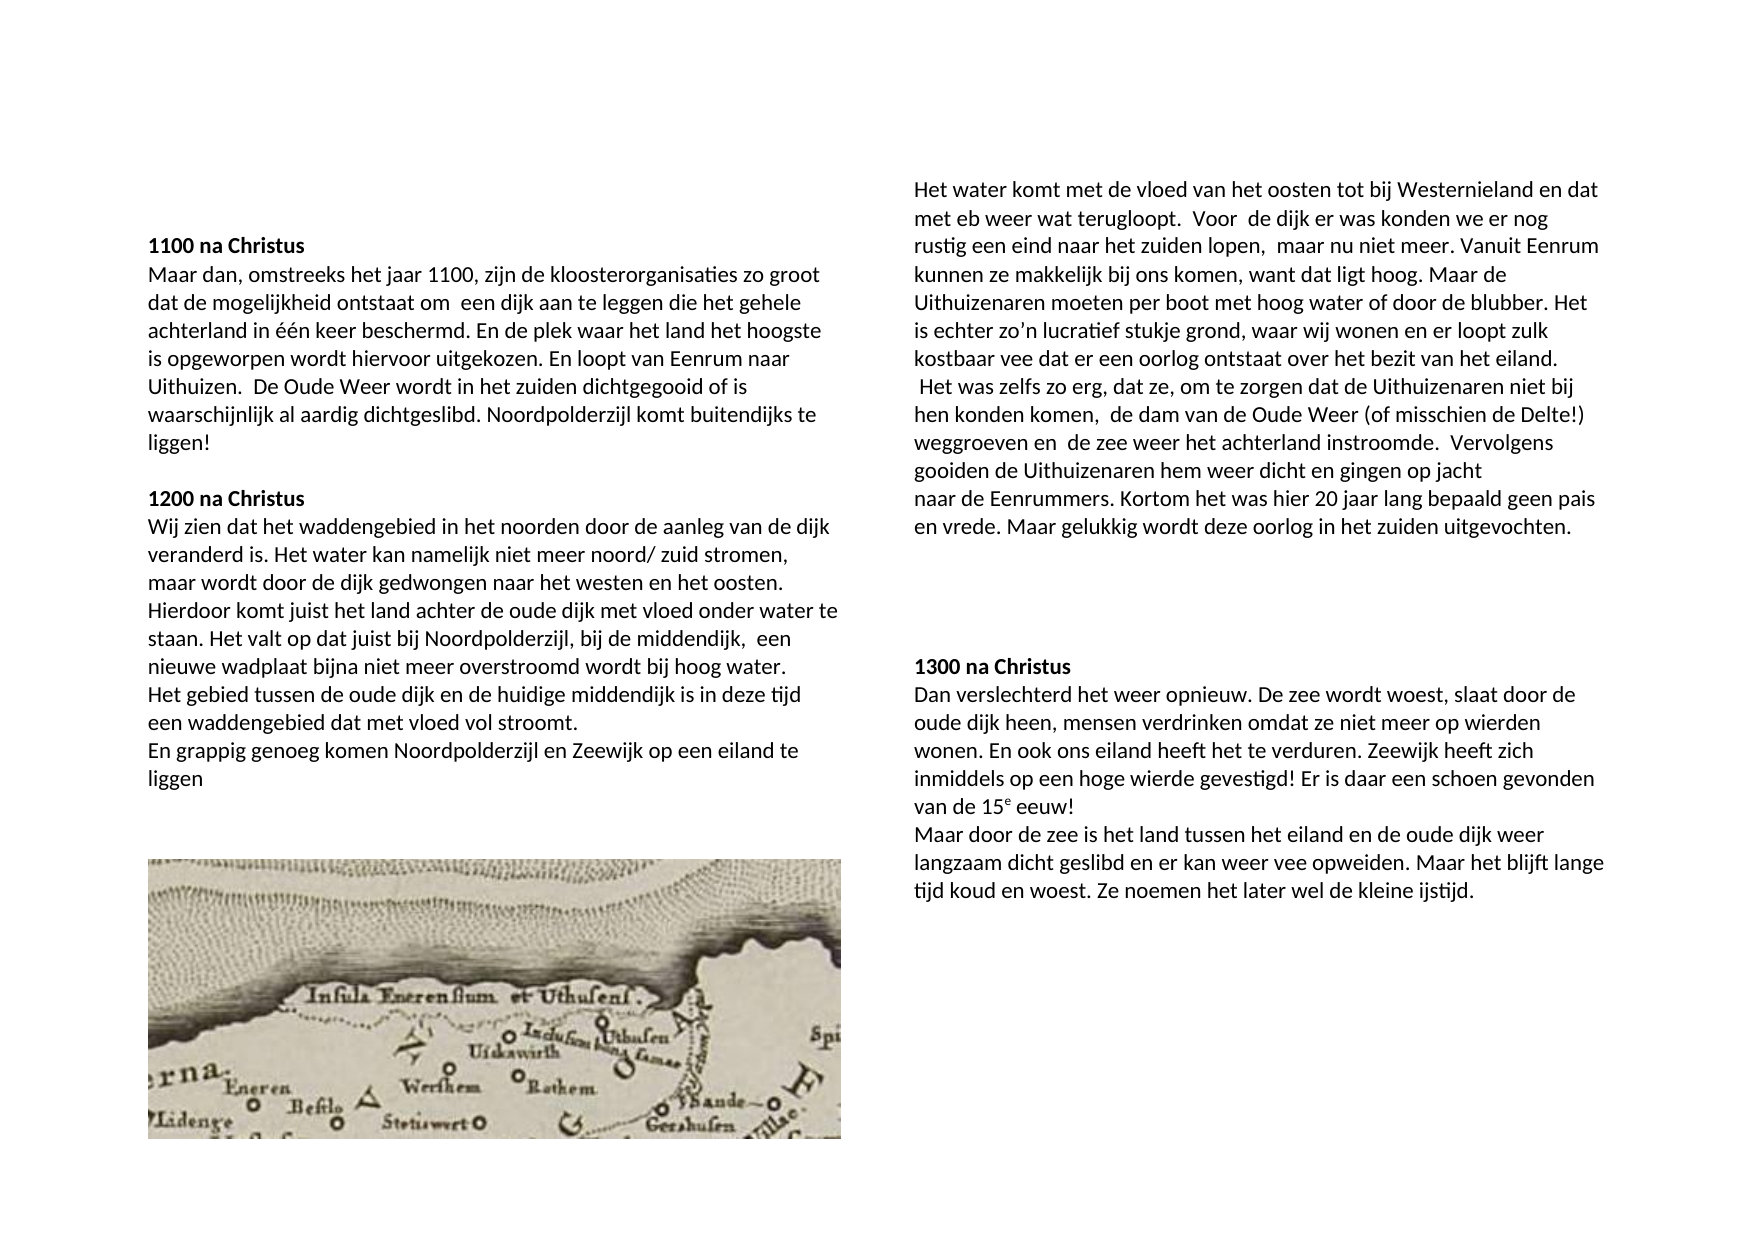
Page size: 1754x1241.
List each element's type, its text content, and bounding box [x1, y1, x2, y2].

text Wij zien dat het waddengebied in het noorden door de aanleg van de dijk veranderd is. Het water kan namelijk niet meer noord/ zuid stromen, maar wordt door de dijk gedwongen naar het westen en het oosten. [148, 512, 840, 596]
text Maar dan, omstreeks het jaar 1100, zijn de kloosterorganisaties zo groot dat de mogelijkheid ontstaat om een dijk aan te leggen die het gehele achterland in één keer beschermd. En de plek waar het land het hoogste is opgeworpen wordt hiervoor uitgekozen. En loopt van Eenrum naar Uithuizen. De Oude Weer wordt in het zuiden dichtgegooid of is waarschijnlijk al aardig dichtgeslibd. Noordpolderzijl komt buitendijks te liggen! [148, 260, 840, 456]
text 1200 na Christus [148, 484, 840, 512]
text 1300 na Christus [914, 652, 1606, 680]
text Hierdoor komt juist het land achter de oude dijk met vloed onder water te staan. Het valt op dat juist bij Noordpolderzijl, bij de middendijk, een nieuwe wadplaat bijna niet meer overstroomd wordt bij hoog water. [148, 596, 840, 680]
text Het water komt met de vloed van het oosten tot bij Westernieland en dat met eb weer wat terugloopt. Voor de dijk er was konden we er nog rustig een eind naar het zuiden lopen, maar nu niet meer. Vanuit Eenrum kunnen ze makkelijk bij ons komen, want dat ligt hoog. Maar de Uithuizenaren moeten per boot met hoog water of door de blubber. Het is echter zo’n lucratief stukje grond, waar wij wonen en er loopt zulk kostbaar vee dat er een oorlog ontstaat over het bezit van het eiland. Het was zelfs zo erg, dat ze, om te zorgen dat de Uithuizenaren niet bij hen konden komen, de dam van de Oude Weer (of misschien de Delte!) weggroeven en de zee weer het achterland instroomde. Vervolgens gooiden de Uithuizenaren hem weer dicht en gingen op jacht naar de Eenrummers. Kortom het was hier 20 jaar lang bepaald geen pais en vrede. Maar gelukkig wordt deze oorlog in het zuiden uitgevochten. [914, 148, 1606, 540]
text En grappig genoeg komen Noordpolderzijl en Zeewijk op een eiland te liggen [148, 736, 840, 792]
text Maar door de zee is het land tussen het eiland en de oude dijk weer langzaam dicht geslibd en er kan weer vee opweiden. Maar het blijft lange tijd koud en woest. Ze noemen het later wel de kleine ijstijd. [914, 820, 1606, 904]
picture [148, 859, 841, 1139]
text Het gebied tussen de oude dijk en de huidige middendijk is in deze tijd een waddengebied dat met vloed vol stroomt. [148, 680, 840, 736]
text 1100 na Christus [148, 232, 840, 260]
text Dan verslechterd het weer opnieuw. De zee wordt woest, slaat door de oude dijk heen, mensen verdrinken omdat ze niet meer op wierden wonen. En ook ons eiland heeft het te verduren. Zeewijk heeft zich inmiddels op een hoge wierde gevestigd! Er is daar een schoen gevonden van de 15e eeuw! [914, 680, 1606, 820]
